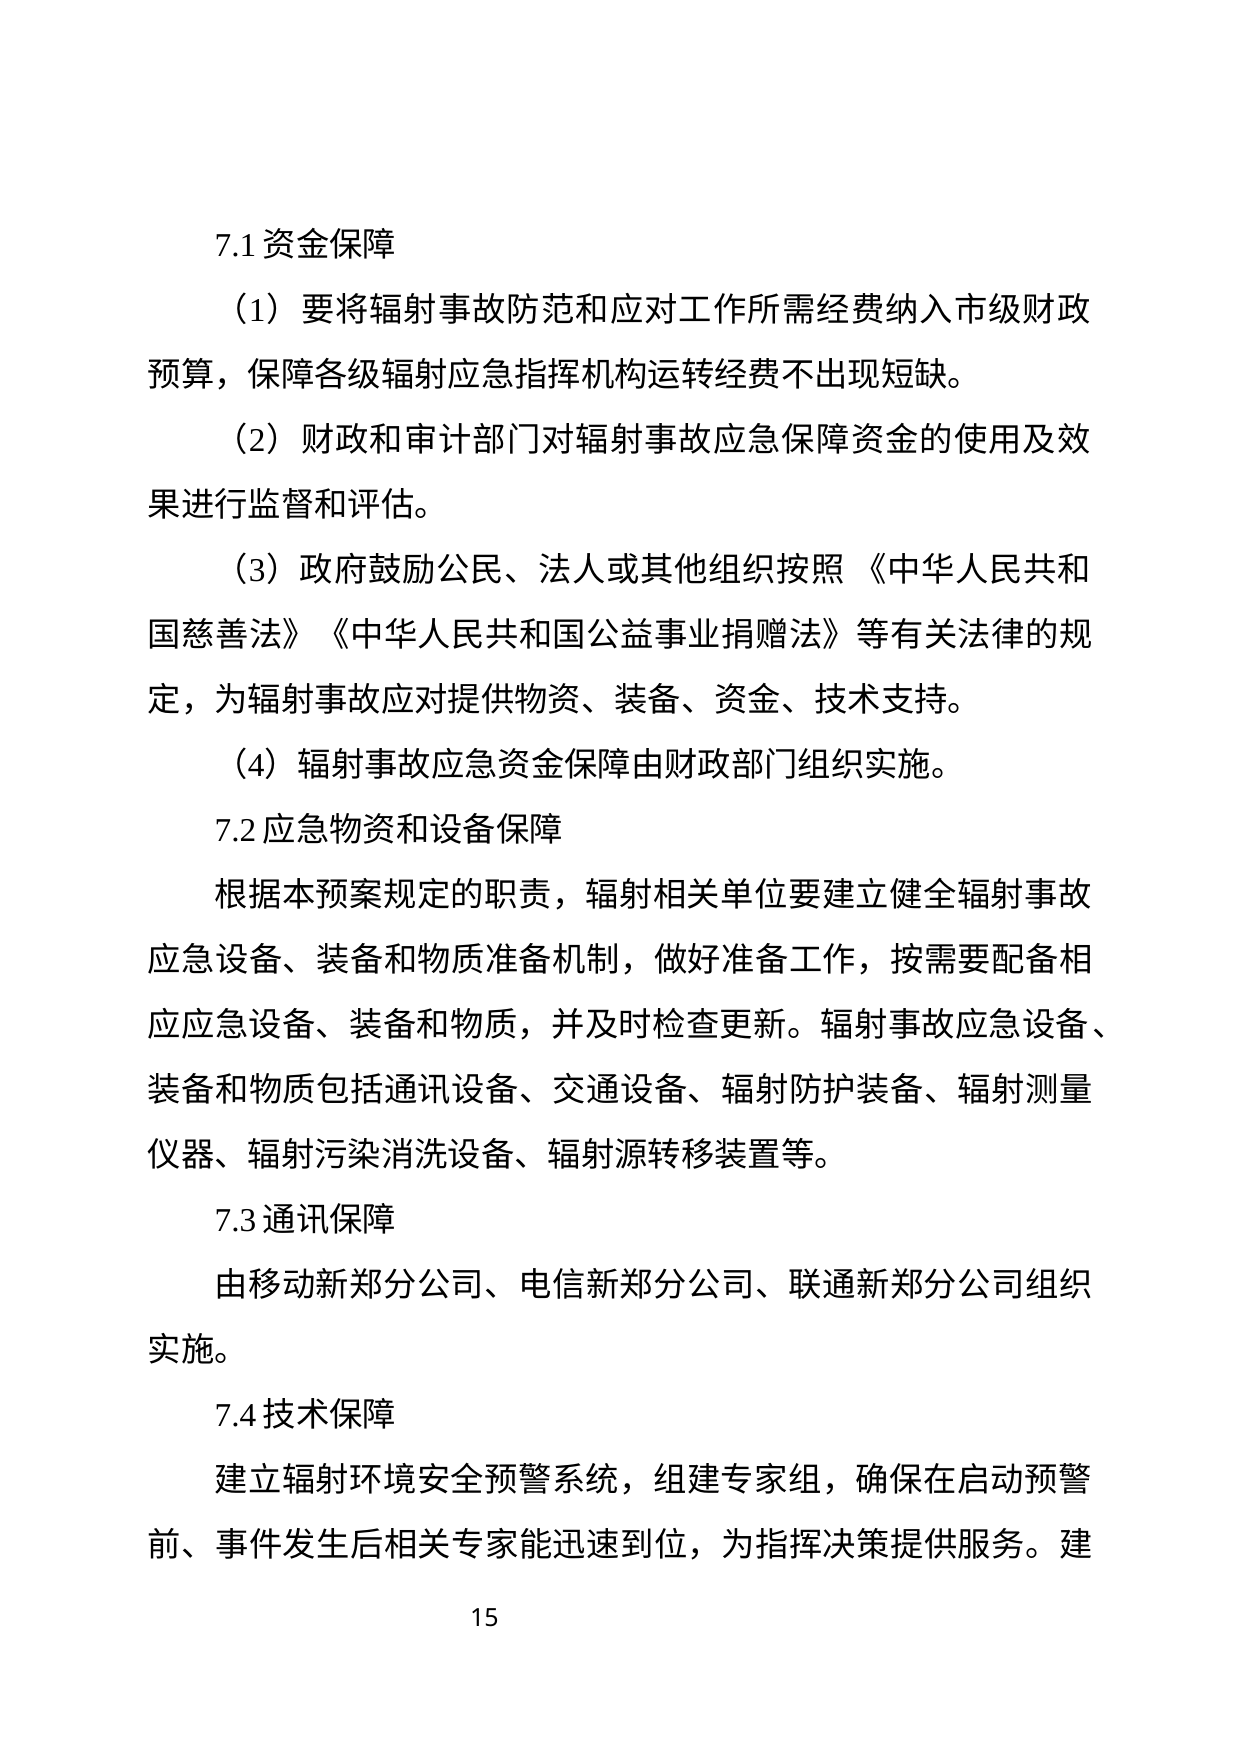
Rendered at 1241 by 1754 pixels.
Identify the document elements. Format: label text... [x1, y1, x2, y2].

text 7.4技术保障 [148, 1379, 1092, 1444]
text 根据本预案规定的职责，辐射相关单位要建立健全辐射事故应急设备、装备和物质准备机制，做好准备工作，按需要配备相应应急设备、装备和物质，并及时检查更新。辐射事故应急设备、装备和物质包括通讯设备、交通设备、辐射防护装备、辐射测量仪器、辐射污染消洗设备、辐射源转移装置等。 [148, 859, 1092, 1184]
text 7.1资金保障 [148, 209, 1092, 274]
text 7.2应急物资和设备保障 [148, 794, 1092, 859]
text （3）政府鼓励公民、法人或其他组织按照 《中华人民共和国慈善法》《中华人民共和国公益事业捐赠法》等有关法律的规定，为辐射事故应对提供物资、装备、资金、技术支持。 [148, 534, 1092, 729]
text （4）辐射事故应急资金保障由财政部门组织实施。 [148, 729, 1092, 794]
text 7.3通讯保障 [148, 1184, 1092, 1249]
text （1）要将辐射事故防范和应对工作所需经费纳入市级财政预算，保障各级辐射应急指挥机构运转经费不出现短缺。 [148, 274, 1092, 404]
text （2）财政和审计部门对辐射事故应急保障资金的使用及效果进行监督和评估。 [148, 404, 1092, 534]
text 由移动新郑分公司、电信新郑分公司、联通新郑分公司组织实施。 [148, 1249, 1092, 1379]
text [148, 1444, 1092, 1574]
